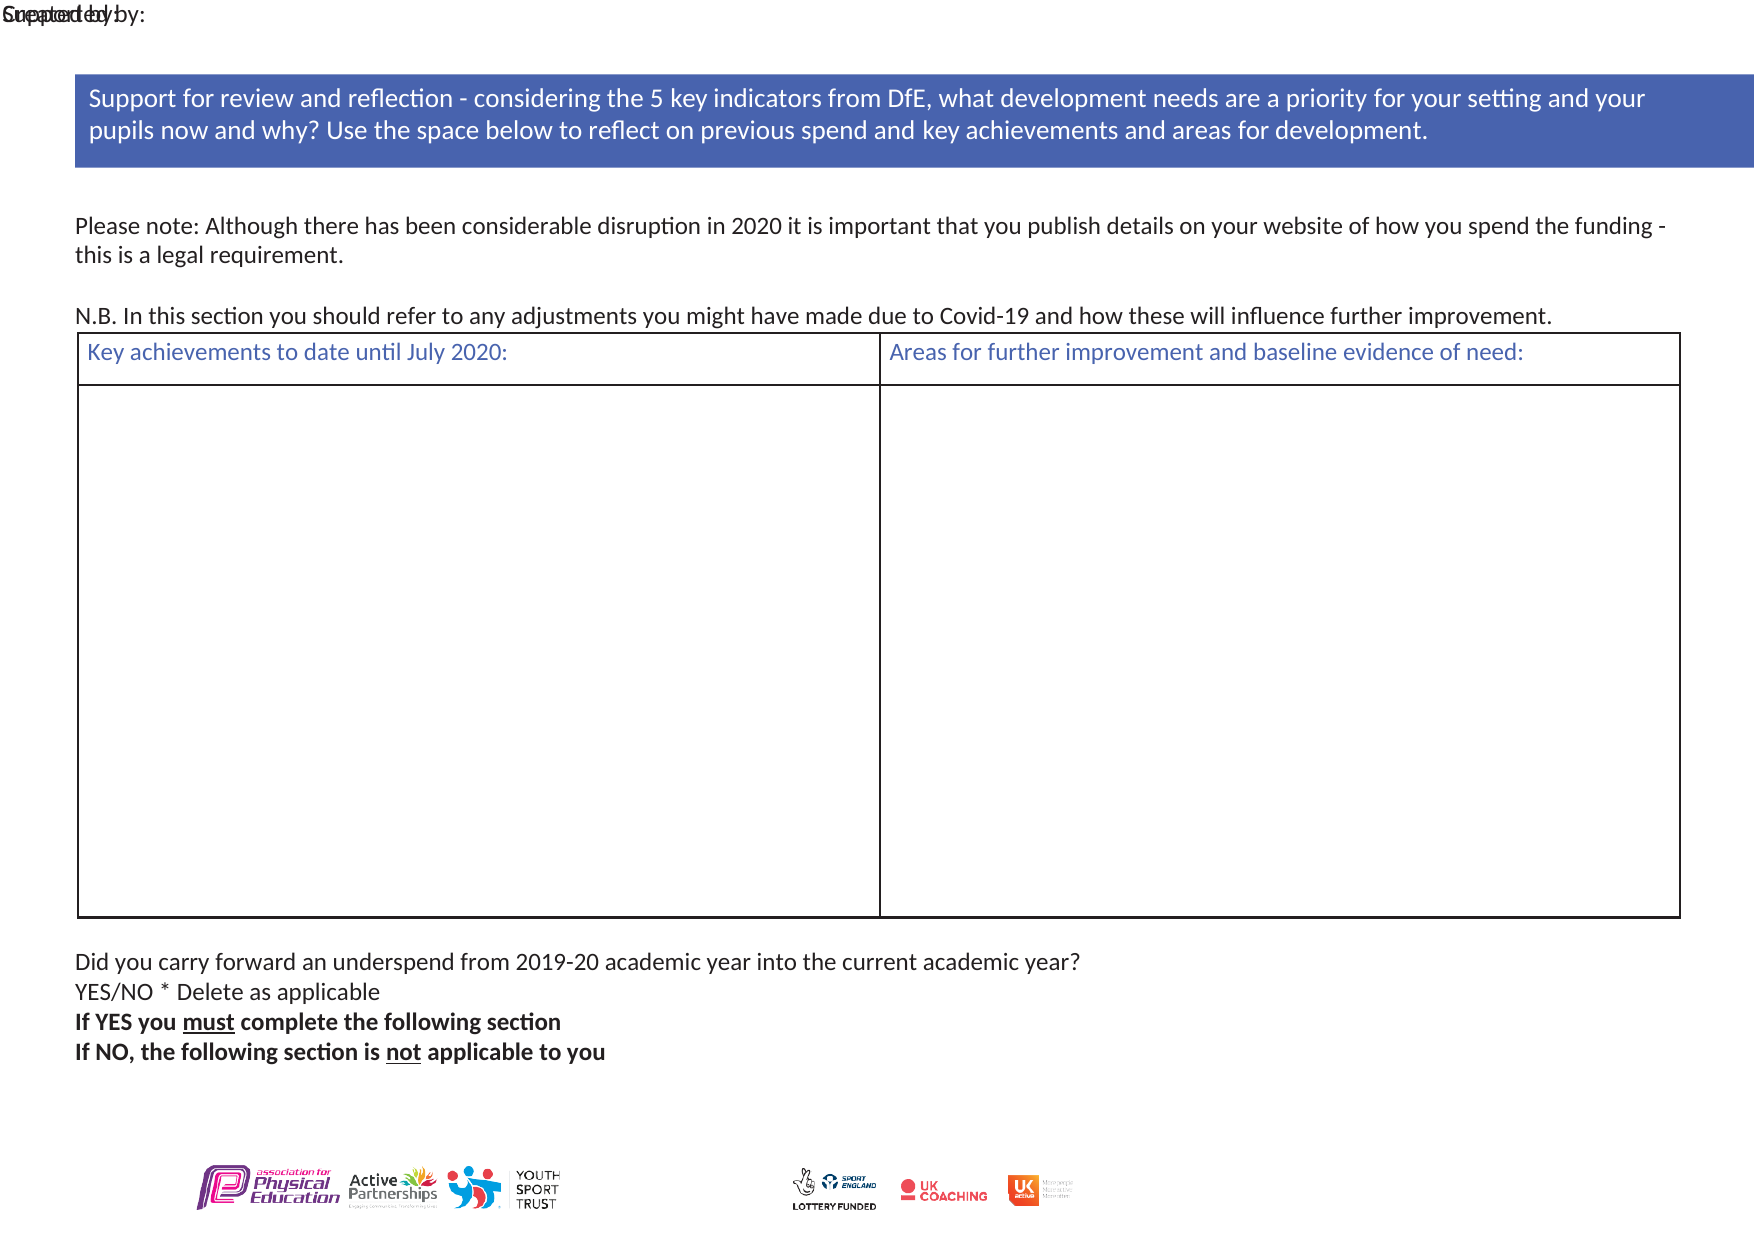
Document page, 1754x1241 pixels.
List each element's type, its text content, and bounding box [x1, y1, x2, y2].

text Did you carry forward an underspend from 2019-20 academic year into the current academic year? YES/NO * Delete as applicable [75, 947, 1158, 1007]
text Please note: Although there has been considerable disruption in 2020 it is important that you publish details on your website of how you spend the funding - this is a legal requirement. [75, 210, 1678, 270]
text N.B. In this section you should refer to any adjustments you might have made due to Covid-19 and how these will influence further improvement. [75, 300, 1754, 330]
picture [1008, 1174, 1073, 1206]
picture [920, 1181, 987, 1201]
table_cell [79, 386, 879, 916]
subtitle If YES you must complete the following section [75, 1007, 1754, 1037]
text If NO, the following section is not applicable to you [75, 1037, 1754, 1067]
picture [196, 1165, 560, 1210]
table_header Key achievements to date until July 2020: [79, 334, 879, 384]
picture [793, 1168, 876, 1210]
table_cell [881, 386, 1679, 916]
table_header Areas for further improvement and baseline evidence of need: [881, 334, 1679, 384]
